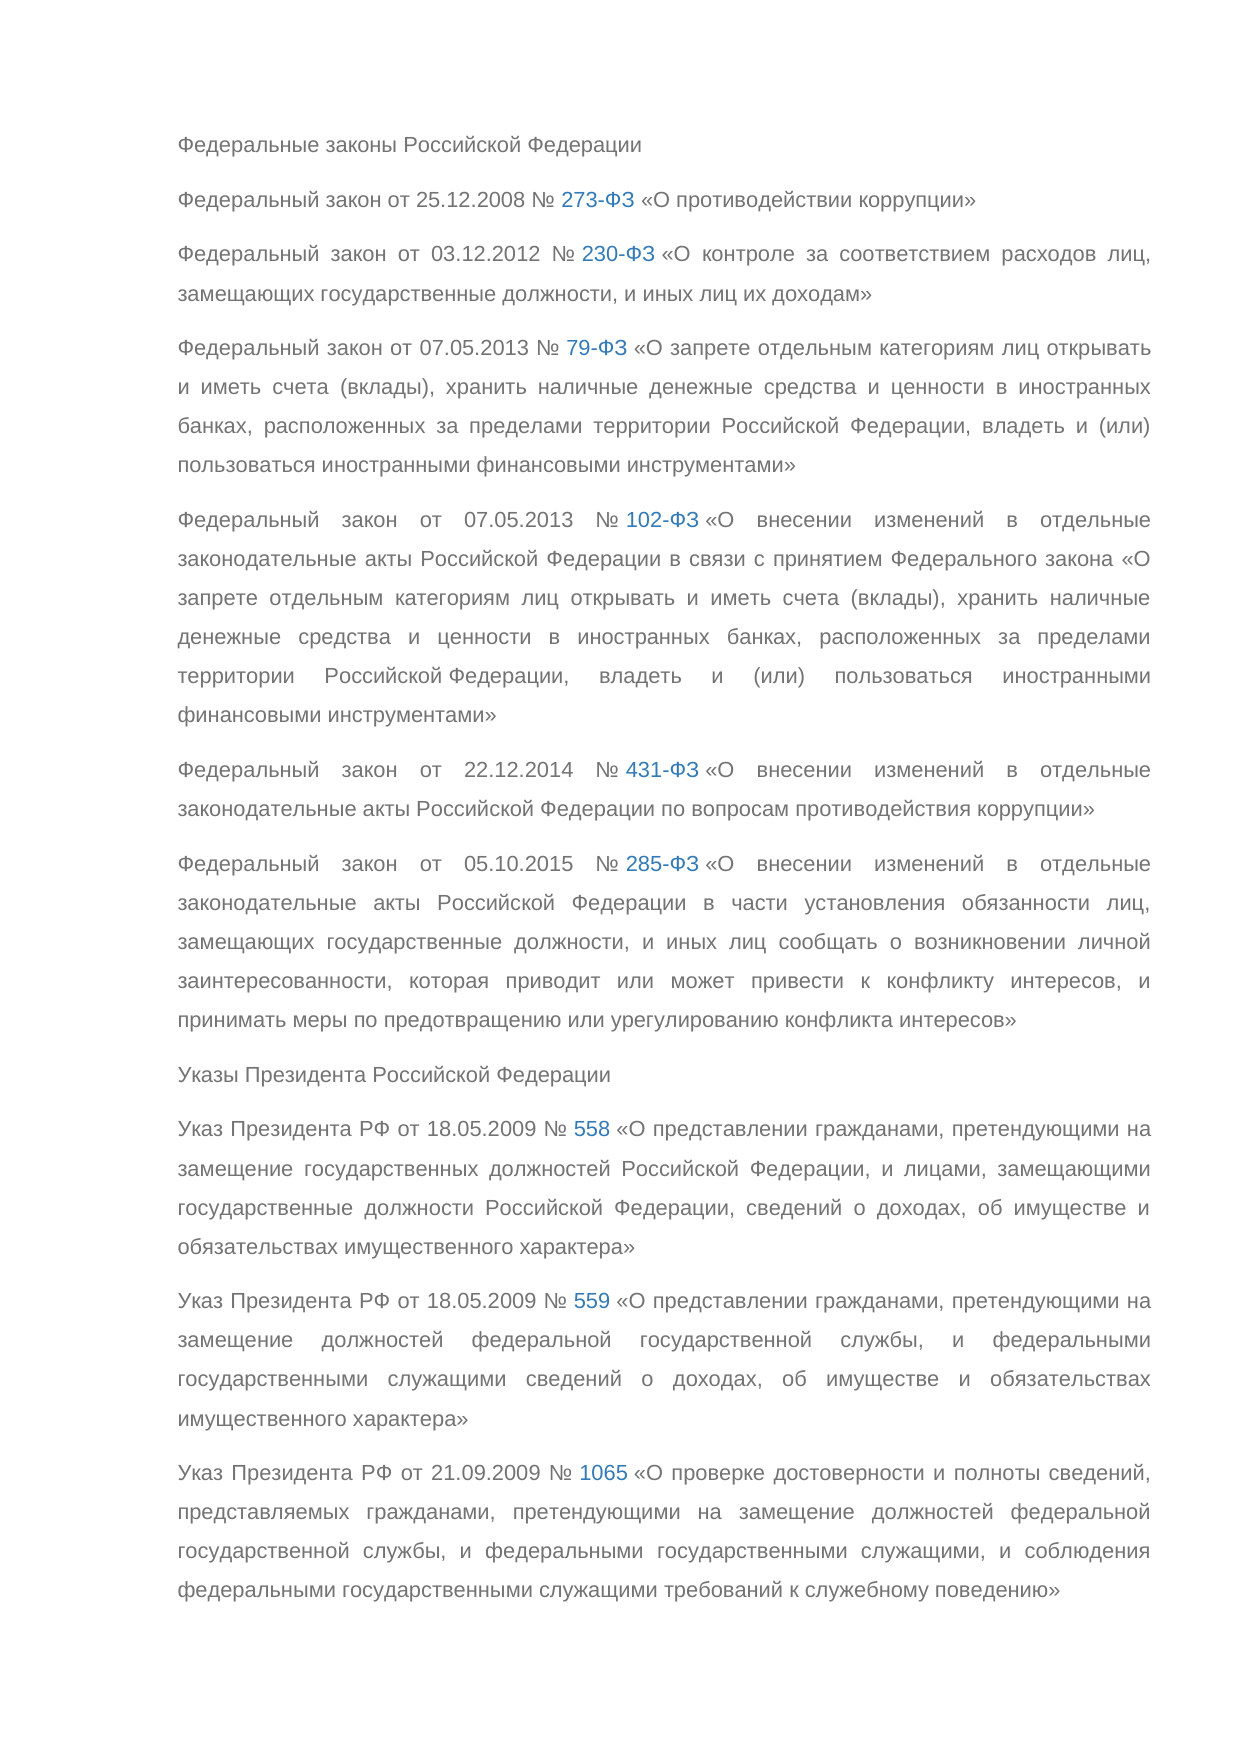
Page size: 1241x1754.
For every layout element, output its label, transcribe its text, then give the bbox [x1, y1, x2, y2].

text Федеральный закон от 05.10.2015 № 285-ФЗ «О внесении изменений в отдельные законодательные акты Российской Федерации в части установления обязанности лиц, замещающих государственные должности, и иных лиц сообщать о возникновении личной заинтересованности, которая приводит или может привести к конфликту интересов, и принимать меры по предотвращению или урегулированию конфликта интересов» [177, 837, 1152, 1032]
text Федеральный закон от 03.12.2012 № 230-ФЗ «О контроле за соответствием расходов лиц, замещающих государственные должности, и иных лиц их доходам» [177, 227, 1152, 306]
text Федеральные законы Российской Федерации [177, 118, 1152, 157]
text Федеральный закон от 22.12.2014 № 431-ФЗ «О внесении изменений в отдельные законодательные акты Российской Федерации по вопросам противодействия коррупции» [177, 743, 1152, 821]
text Федеральный закон от 25.12.2008 № 273-ФЗ «О противодействии коррупции» [177, 173, 1152, 212]
text Федеральный закон от 07.05.2013 № 102-ФЗ «О внесении изменений в отдельные законодательные акты Российской Федерации в связи с принятием Федерального закона «О запрете отдельным категориям лиц открывать и иметь счета (вклады), хранить наличные денежные средства и ценности в иностранных банках, расположенных за пределами территории Российской Федерации, владеть и (или) пользоваться иностранными финансовыми инструментами» [177, 493, 1152, 727]
text Указ Президента РФ от 21.09.2009 № 1065 «О проверке достоверности и полноты сведений, представляемых гражданами, претендующими на замещение должностей федеральной государственной службы, и федеральными государственными служащими, и соблюдения федеральными государственными служащими требований к служебному поведению» [177, 1446, 1152, 1602]
text Указы Президента Российской Федерации [177, 1048, 1152, 1087]
text Указ Президента РФ от 18.05.2009 № 558 «О представлении гражданами, претендующими на замещение государственных должностей Российской Федерации, и лицами, замещающими государственные должности Российской Федерации, сведений о доходах, об имуществе и обязательствах имущественного характера» [177, 1102, 1152, 1259]
text Указ Президента РФ от 18.05.2009 № 559 «О представлении гражданами, претендующими на замещение должностей федеральной государственной службы, и федеральными государственными служащими сведений о доходах, об имуществе и обязательствах имущественного характера» [177, 1274, 1152, 1431]
text Федеральный закон от 07.05.2013 № 79-ФЗ «О запрете отдельным категориям лиц открывать и иметь счета (вклады), хранить наличные денежные средства и ценности в иностранных банках, расположенных за пределами территории Российской Федерации, владеть и (или) пользоваться иностранными финансовыми инструментами» [177, 321, 1152, 477]
